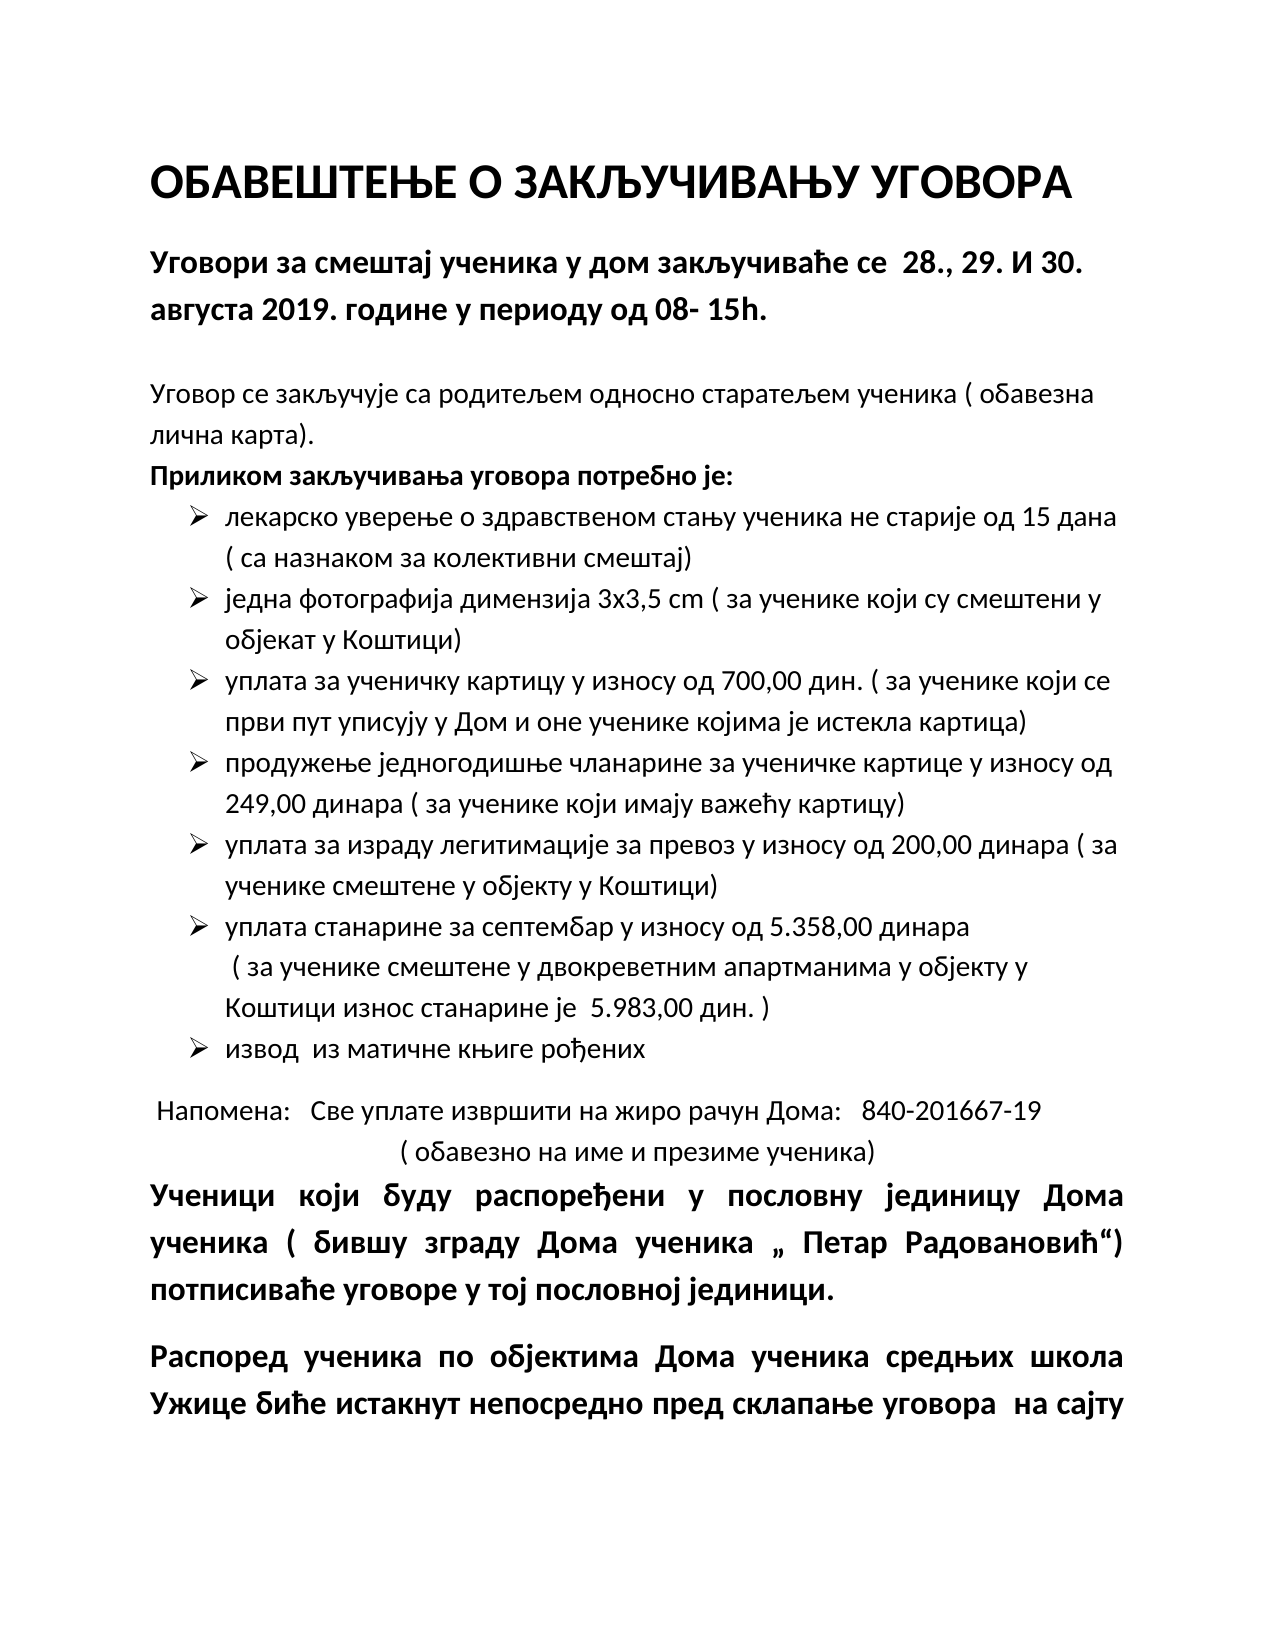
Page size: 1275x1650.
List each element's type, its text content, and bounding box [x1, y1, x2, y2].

text Приликом закључивања уговора потребно је: [150, 457, 1125, 493]
list уплата за ученичку картицу у износу од 700,00 дин. ( за ученике који се први пут уписују у Дом и оне ученике којима је истекла картица) [187, 662, 1125, 738]
text ( обавезно на име и презиме ученика) [150, 1133, 1125, 1169]
list једна фотографија димензија 3x3,5 cm ( за ученике који су смештени у објекат у Коштици) [187, 580, 1125, 657]
list ( за ученике смештене у двокреветним апартманима у објекту у Коштици износ станарине је 5.983,00 дин. ) [225, 948, 1125, 1025]
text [150, 1335, 1125, 1423]
text Ученици који буду распоређени у пословну јединицу Дома ученика ( бившу зграду Дома ученика „ Петар Радовановић“) потписиваће уговоре у тој пословној јединици. [150, 1174, 1125, 1308]
list уплата за израду легитимације за превоз у износу од 200,00 динара ( за ученике смештене у објекту у Коштици) [187, 826, 1125, 902]
text ОБАВЕШТЕЊЕ О ЗАКЉУЧИВАЊУ УГОВОРА [150, 150, 1125, 211]
list продужење једногодишње чланарине за ученичке картице у износу од 249,00 динара ( за ученике који имају важећу картицу) [187, 744, 1125, 820]
list лекарско уверење о здравственом стању ученика не старије од 15 дана ( са назнаком за колективни смештај) [187, 498, 1125, 575]
list уплата станарине за септембар у износу од 5.358,00 динара [187, 908, 1125, 943]
text Напомена: Све уплате извршити на жиро рачун Дома: 840-201667-19 [150, 1092, 1125, 1128]
text Уговор се закључује са родитељем односно старатељем ученика ( обавезна лична карта). [150, 375, 1125, 452]
list извод из матичне књиге рођених [187, 1030, 1125, 1066]
text Уговори за смештај ученика у дом закључиваће се 28., 29. И 30. августа 2019. године у периоду од 08- 15h. [150, 241, 1125, 328]
